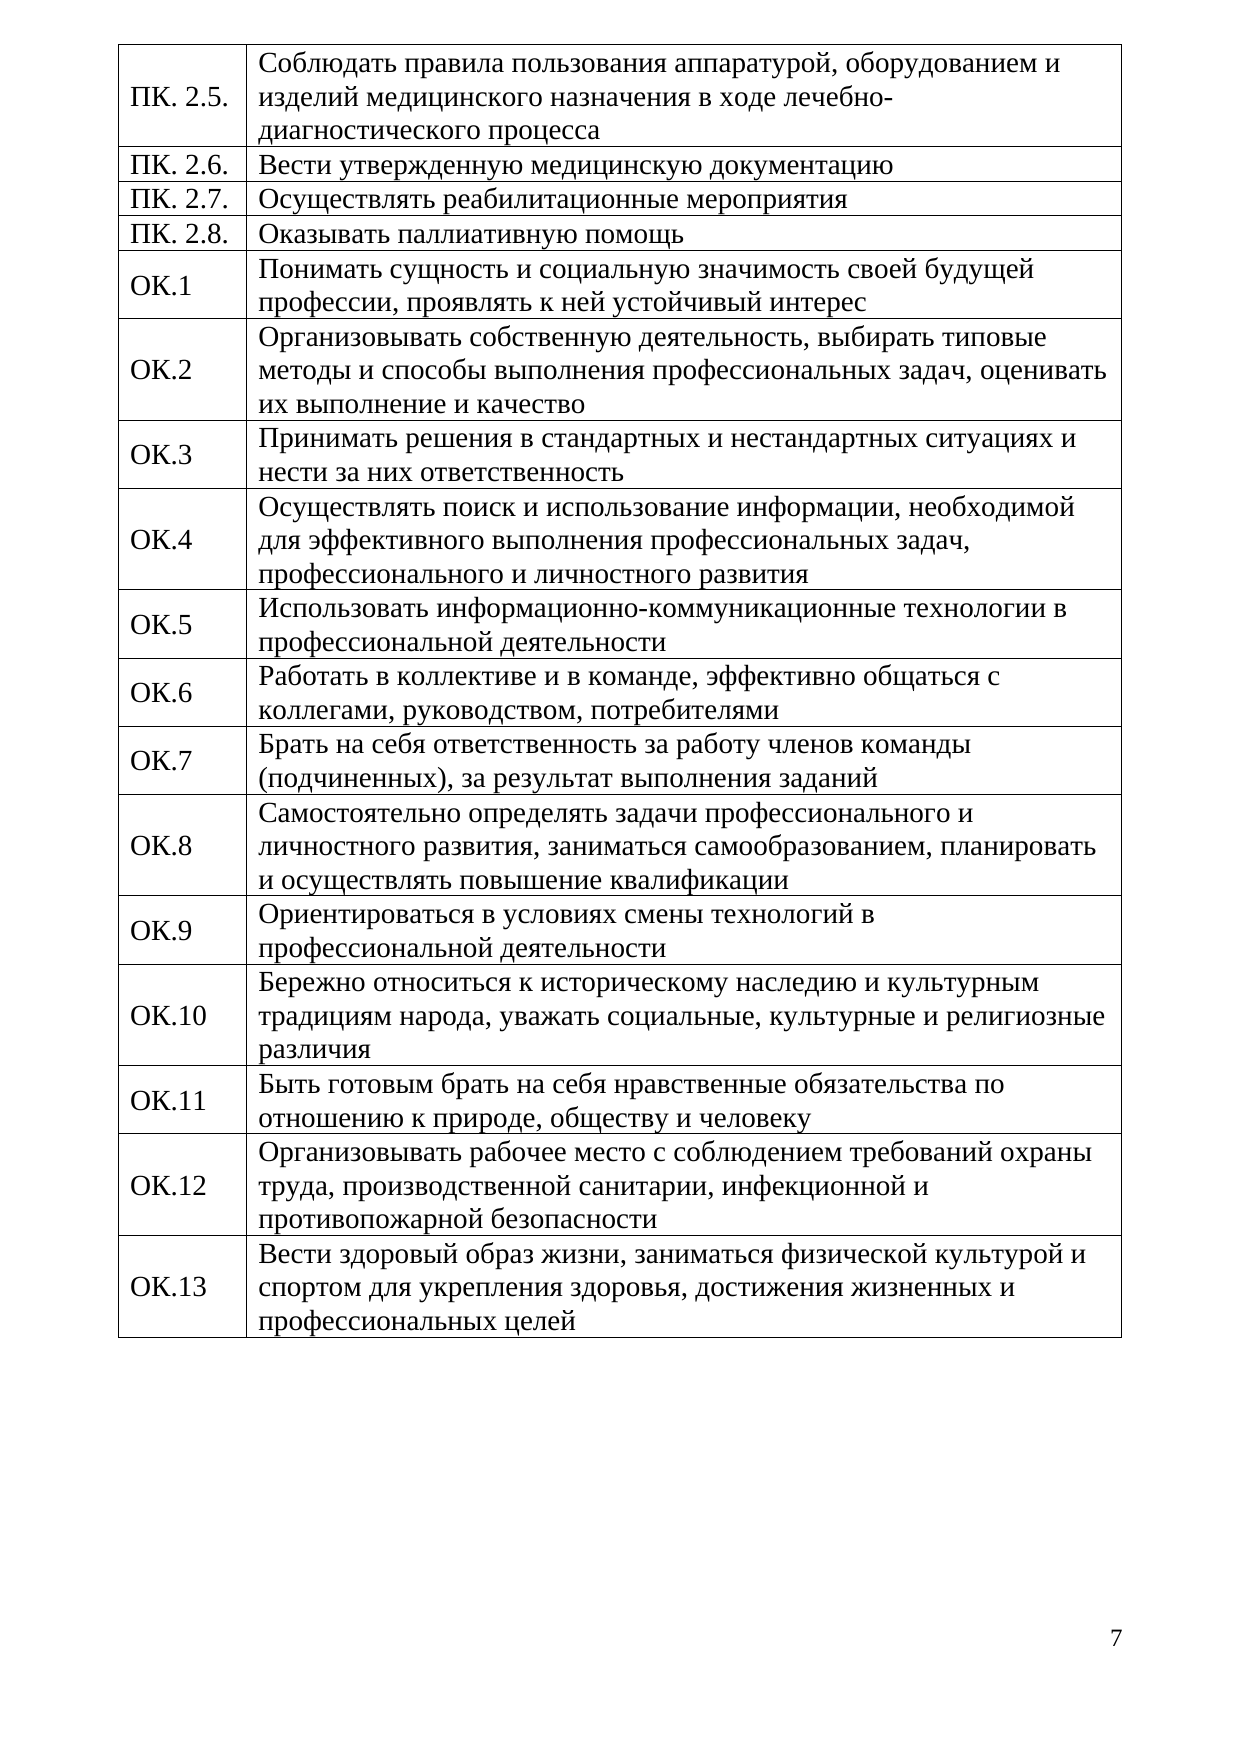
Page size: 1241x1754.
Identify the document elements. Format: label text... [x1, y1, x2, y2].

table_cell ОК.12 [119, 1134, 246, 1235]
table_cell Соблюдать правила пользования аппаратурой, оборудованием и изделий медицинского назначения в ходе лечебно-диагностического процесса [247, 45, 1121, 146]
table_cell Работать в коллективе и в команде, эффективно общаться с коллегами, руководством, потребителями [247, 659, 1121, 726]
table_cell Вести здоровый образ жизни, заниматься физической культурой и спортом для укрепления здоровья, достижения жизненных и профессиональных целей [247, 1236, 1121, 1337]
table_cell ПК. 2.7. [119, 182, 246, 215]
table_cell ОК.11 [119, 1066, 246, 1133]
table_cell Организовывать собственную деятельность, выбирать типовые методы и способы выполнения профессиональных задач, оценивать их выполнение и качество [247, 319, 1121, 419]
table_cell ПК. 2.6. [119, 147, 246, 181]
table_cell ОК.13 [119, 1236, 246, 1337]
table_cell Принимать решения в стандартных и нестандартных ситуациях и нести за них ответственность [247, 421, 1121, 488]
table_cell ПК. 2.5. [119, 45, 246, 146]
table_cell Использовать информационно-коммуникационные технологии в профессиональной деятельности [247, 590, 1121, 657]
table_cell Брать на себя ответственность за работу членов команды (подчиненных), за результат выполнения заданий [247, 727, 1121, 794]
table_cell ПК. 2.8. [119, 216, 246, 250]
table_cell ОК.2 [119, 319, 246, 419]
table_cell Быть готовым брать на себя нравственные обязательства по отношению к природе, обществу и человеку [247, 1066, 1121, 1133]
table_cell ОК.8 [119, 795, 246, 895]
table_cell ОК.4 [119, 489, 246, 589]
table_cell Понимать сущность и социальную значимость своей будущей профессии, проявлять к ней устойчивый интерес [247, 251, 1121, 318]
table_cell ОК.7 [119, 727, 246, 794]
table_cell Осуществлять поиск и использование информации, необходимой для эффективного выполнения профессиональных задач, профессионального и личностного развития [247, 489, 1121, 589]
table_cell ОК.3 [119, 421, 246, 488]
table_cell Самостоятельно определять задачи профессионального и личностного развития, заниматься самообразованием, планировать и осуществлять повышение квалификации [247, 795, 1121, 895]
table_cell Бережно относиться к историческому наследию и культурным традициям народа, уважать социальные, культурные и религиозные различия [247, 965, 1121, 1065]
table_cell Вести утвержденную медицинскую документацию [247, 147, 1121, 181]
table_cell ОК.9 [119, 896, 246, 963]
table_cell ОК.10 [119, 965, 246, 1065]
table_cell Ориентироваться в условиях смены технологий в профессиональной деятельности [247, 896, 1121, 963]
table_cell Организовывать рабочее место с соблюдением требований охраны труда, производственной санитарии, инфекционной и противопожарной безопасности [247, 1134, 1121, 1235]
table_cell Осуществлять реабилитационные мероприятия [247, 182, 1121, 215]
table_cell ОК.6 [119, 659, 246, 726]
table_cell ОК.5 [119, 590, 246, 657]
table_cell Оказывать паллиативную помощь [247, 216, 1121, 250]
table_cell ОК.1 [119, 251, 246, 318]
